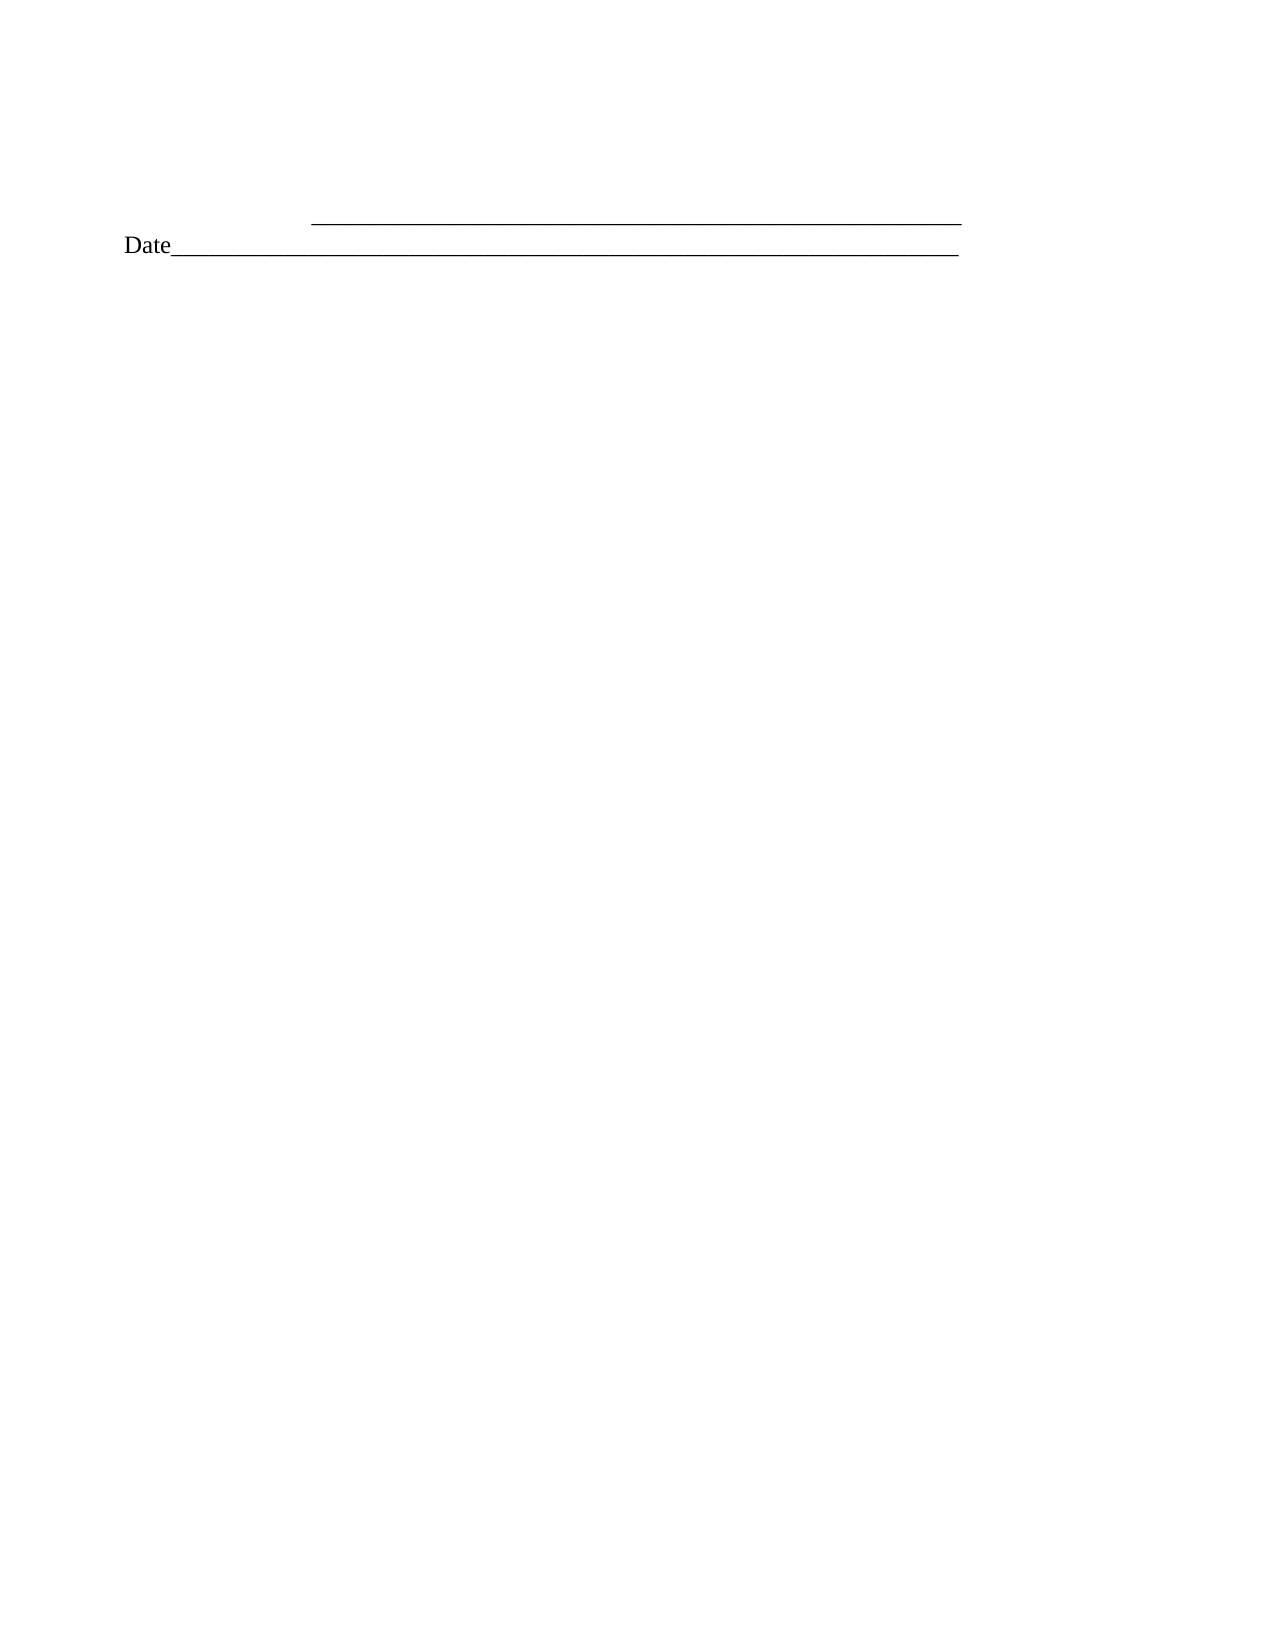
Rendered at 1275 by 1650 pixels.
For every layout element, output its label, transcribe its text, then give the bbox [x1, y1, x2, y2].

text Date_______________________________________________________________ [124, 230, 1206, 259]
text ____________________________________________________ [124, 199, 1206, 227]
